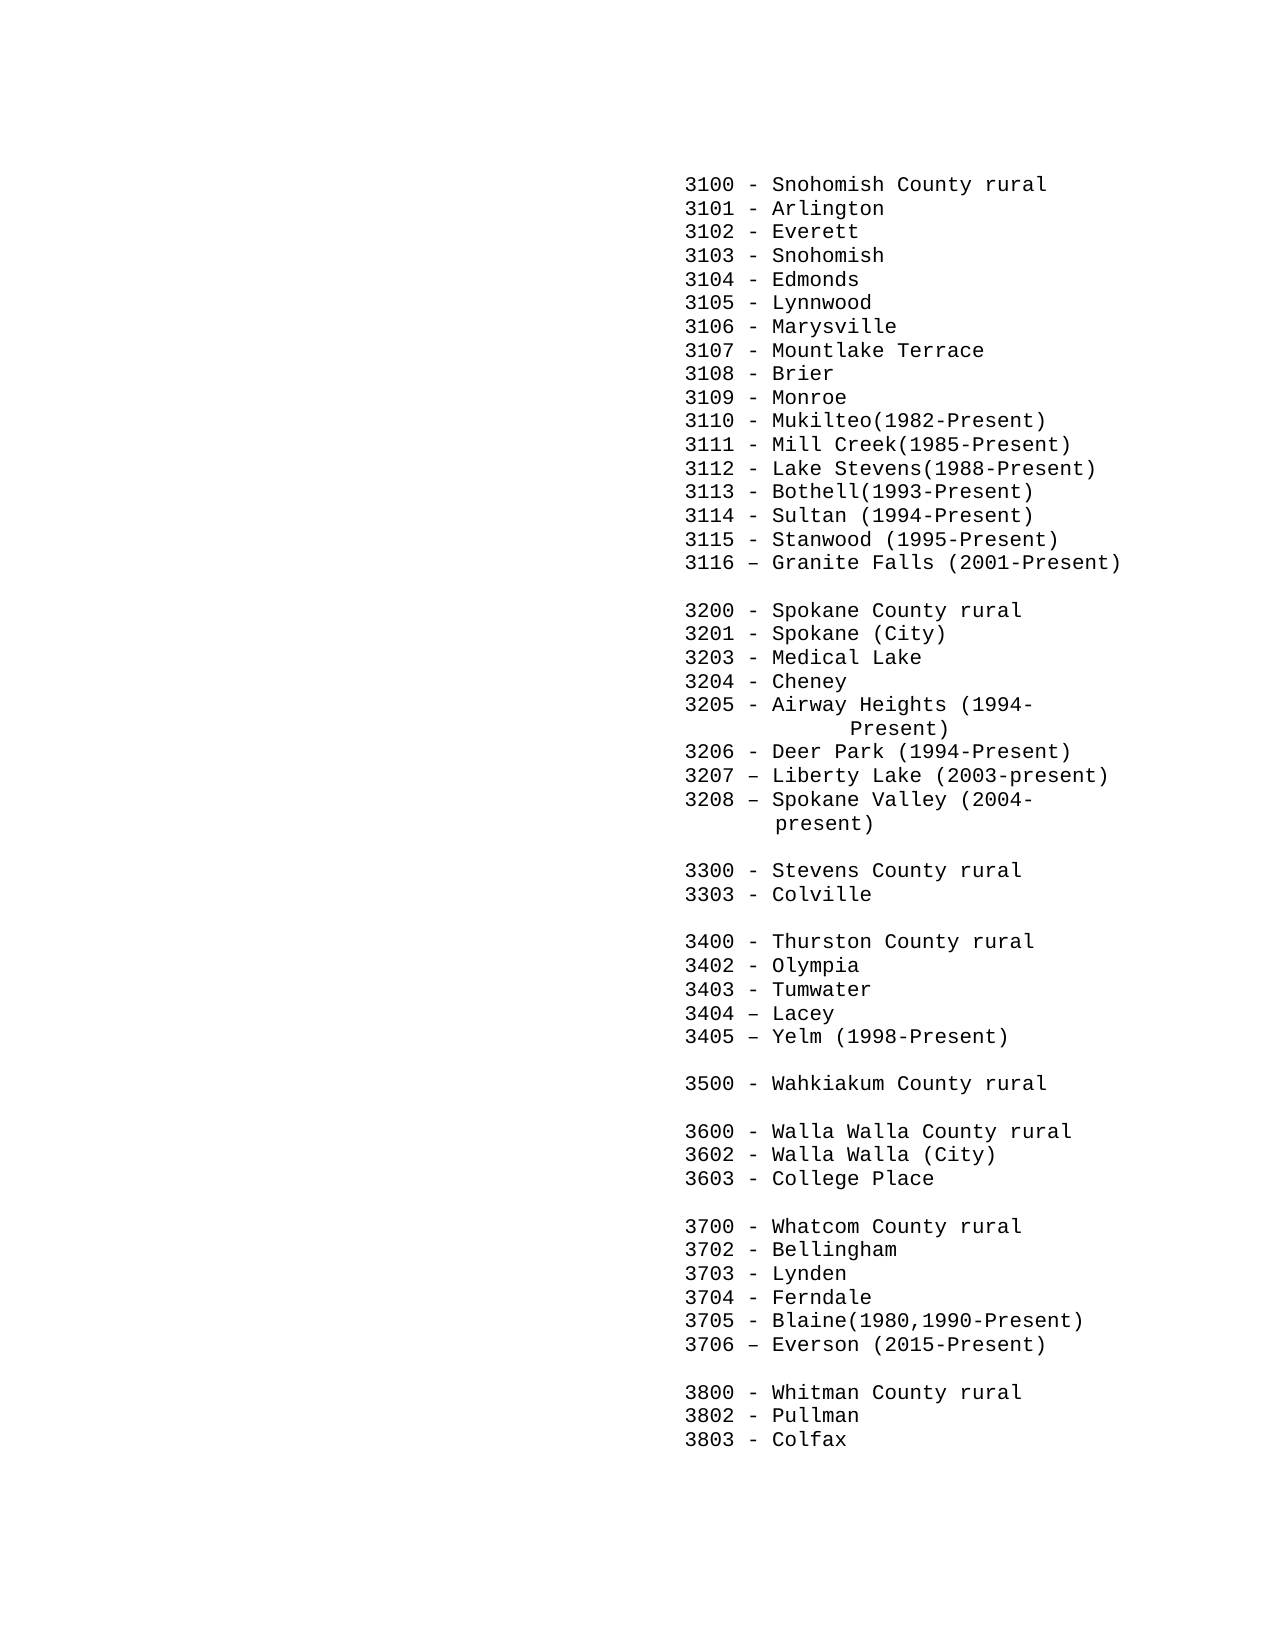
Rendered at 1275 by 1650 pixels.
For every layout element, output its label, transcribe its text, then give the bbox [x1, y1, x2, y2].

text 3200 - rural [150, 600, 1125, 623]
text 3705 - (1980,1990-Present) [150, 1310, 1125, 1334]
text 3110 - Mukilteo(1982-Present) [150, 411, 1125, 434]
text 3105 - [150, 292, 1125, 316]
text 3112 - (1988-Present) [150, 458, 1125, 481]
text 3108 - Brier [150, 363, 1125, 387]
text 3101 - [150, 198, 1125, 221]
text 3113 - Bothell(1993-Present) [150, 481, 1125, 505]
text 3203 - [150, 647, 1125, 671]
text 3706 – Everson (2015-Present) [150, 1334, 1125, 1358]
text 3106 - Marysville [150, 316, 1125, 339]
text 3300 - rural [150, 860, 1125, 884]
text 3201 - (City) [150, 623, 1125, 647]
text 3803 - Colfax [150, 1429, 1125, 1453]
text 3404 – Lacey [150, 1002, 1125, 1026]
text 3403 - Tumwater [150, 979, 1125, 1002]
text 3704 - [150, 1287, 1125, 1310]
text 3800 - rural [150, 1382, 1125, 1405]
text 3702 - [150, 1239, 1125, 1263]
text 3703 - Lynden [150, 1263, 1125, 1287]
text 3102 - [150, 221, 1125, 245]
text 3205 - (1994- Present) [150, 694, 1125, 742]
text 3107 - [150, 339, 1125, 363]
text 3600 - rural [150, 1121, 1125, 1144]
text 3109 - [150, 387, 1125, 411]
text 3602 - (City) [150, 1144, 1125, 1168]
text 3100 - rural [150, 174, 1125, 198]
text 3207 – (2003-present) [150, 765, 1125, 789]
text present) [150, 812, 1125, 836]
text 3114 - Sultan (1994-Present) [150, 505, 1125, 529]
text 3405 – Yelm (1998-Present) [150, 1026, 1125, 1050]
text 3208 – (2004- [150, 789, 1125, 812]
text 3402 - [150, 955, 1125, 979]
text 3400 - rural [150, 932, 1125, 955]
text 3500 - rural [150, 1073, 1125, 1097]
text 3802 - [150, 1405, 1125, 1429]
text 3206 - (1994-Present) [150, 742, 1125, 765]
text 3111 - Mill Creek(1985-Present) [150, 434, 1125, 458]
text 3104 - [150, 269, 1125, 292]
text 3700 - rural [150, 1216, 1125, 1239]
text 3303 - [150, 884, 1125, 907]
text 3116 – (2001-Present) [150, 552, 1125, 576]
text 3204 - Cheney [150, 671, 1125, 694]
text 3115 - Stanwood (1995-Present) [150, 529, 1125, 552]
text 3103 - Snohomish [150, 245, 1125, 269]
